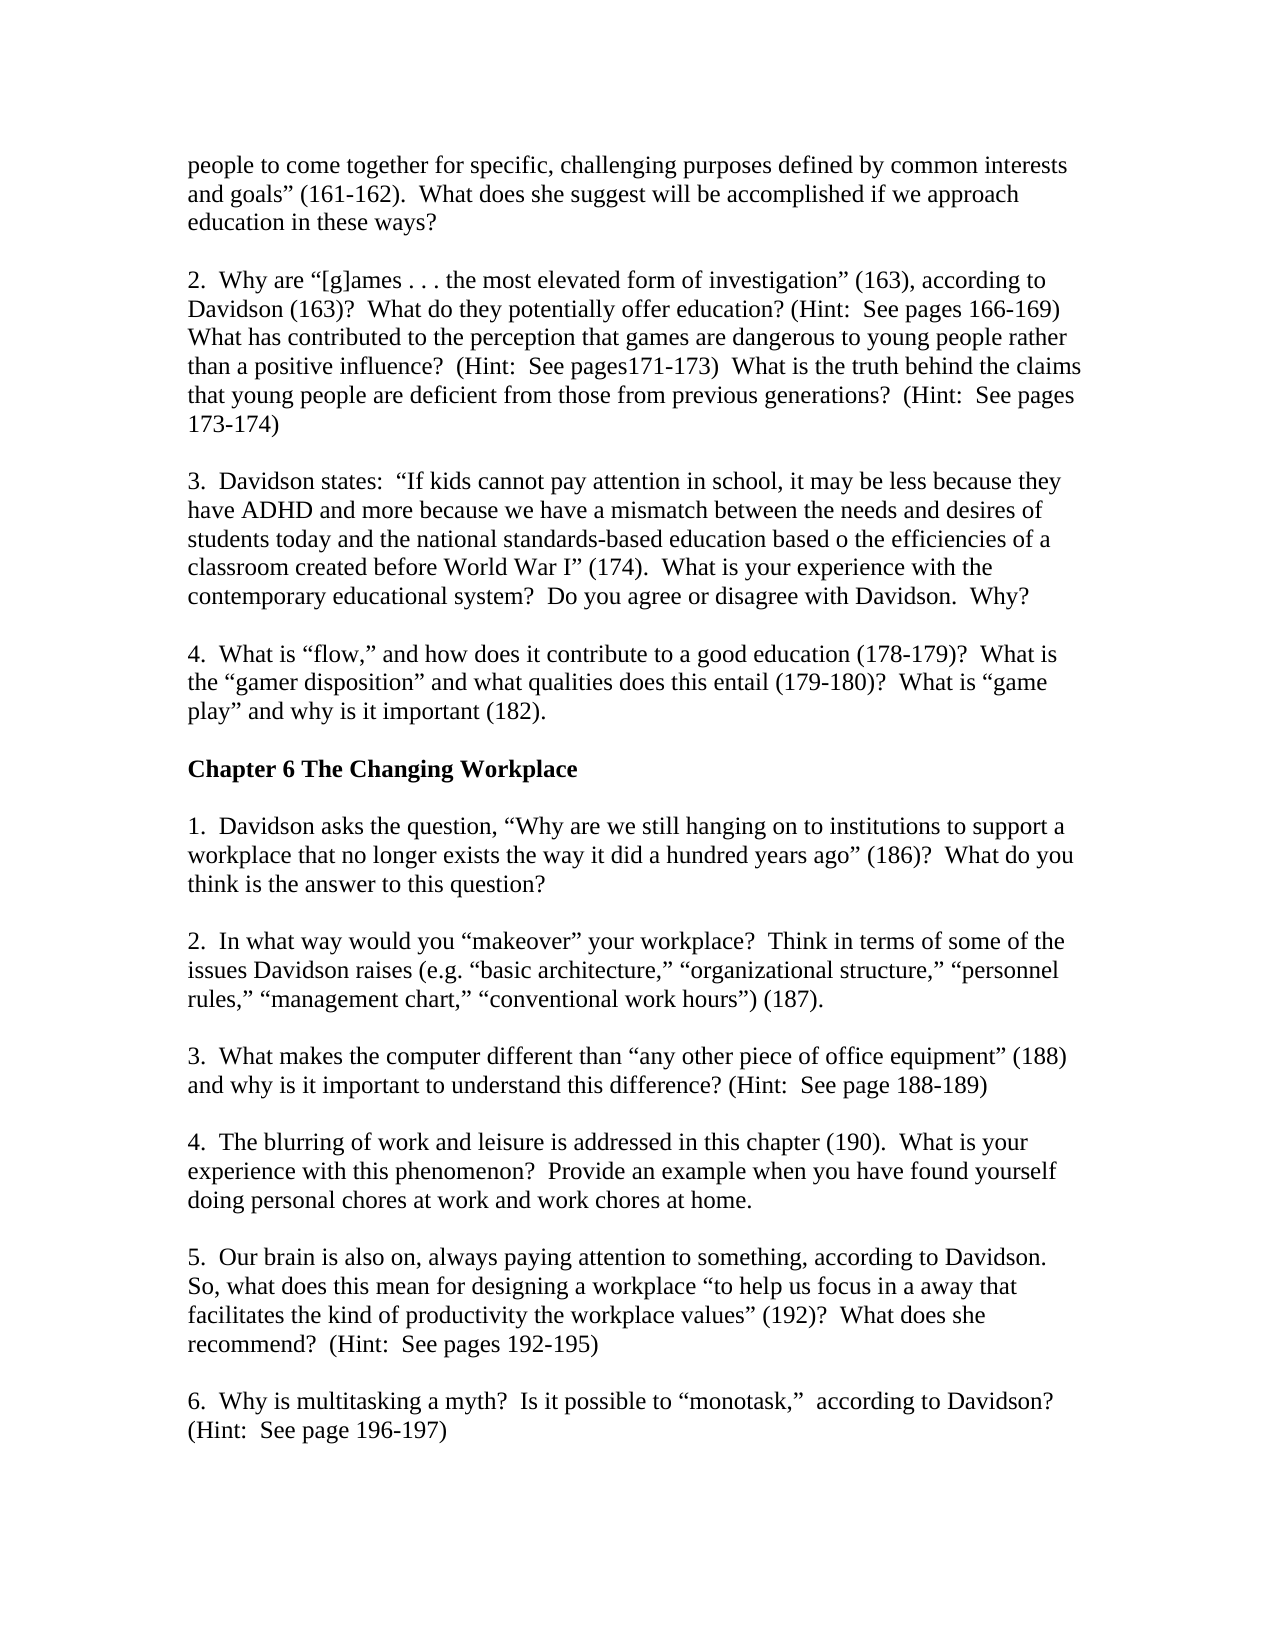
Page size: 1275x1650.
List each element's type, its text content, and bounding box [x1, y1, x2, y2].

text 2. In what way would you “makeover” your workplace? Think in terms of some of the issues Davidson raises (e.g. “basic architecture,” “organizational structure,” “personnel rules,” “management chart,” “conventional work hours”) (187). [187, 926, 1087, 1012]
text 1. Davidson asks the question, “Why are we still hanging on to institutions to support a workplace that no longer exists the way it did a hundred years ago” (186)? What do you think is the answer to this question? [187, 811, 1087, 897]
text 4. What is “flow,” and how does it contribute to a good education (178-179)? What is the “gamer disposition” and what qualities does this entail (179-180)? What is “game play” and why is it important (182). [187, 639, 1087, 725]
text 3. Davidson states: “If kids cannot pay attention in school, it may be less because they have ADHD and more because we have a mismatch between the needs and desires of students today and the national standards-based education based o the efficiencies of a classroom created before World War I” (174). What is your experience with the contemporary educational system? Do you agree or disagree with Davidson. Why? [187, 466, 1087, 610]
text Chapter 6 The Changing Workplace [187, 754, 1087, 782]
text 4. The blurring of work and leisure is addressed in this chapter (190). What is your experience with this phenomenon? Provide an example when you have found yourself doing personal chores at work and work chores at home. [187, 1127, 1087, 1214]
text 5. Our brain is also on, always paying attention to something, according to Davidson. So, what does this mean for designing a workplace “to help us focus in a away that facilitates the kind of productivity the workplace values” (192)? What does she recommend? (Hint: See pages 192-195) [187, 1242, 1087, 1357]
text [187, 150, 1087, 236]
text 3. What makes the computer different than “any other piece of office equipment” (188) and why is it important to understand this difference? (Hint: See page 188-189) [187, 1041, 1087, 1099]
text 6. Why is multitasking a myth? Is it possible to “monotask,” according to Davidson? (Hint: See page 196-197) [187, 1386, 1087, 1444]
text 2. Why are “[g]ames . . . the most elevated form of investigation” (163), according to Davidson (163)? What do they potentially offer education? (Hint: See pages 166-169) What has contributed to the perception that games are dangerous to young people rather than a positive influence? (Hint: See pages171-173) What is the truth behind the claims that young people are deficient from those from previous generations? (Hint: See pages 173-174) [187, 265, 1087, 437]
